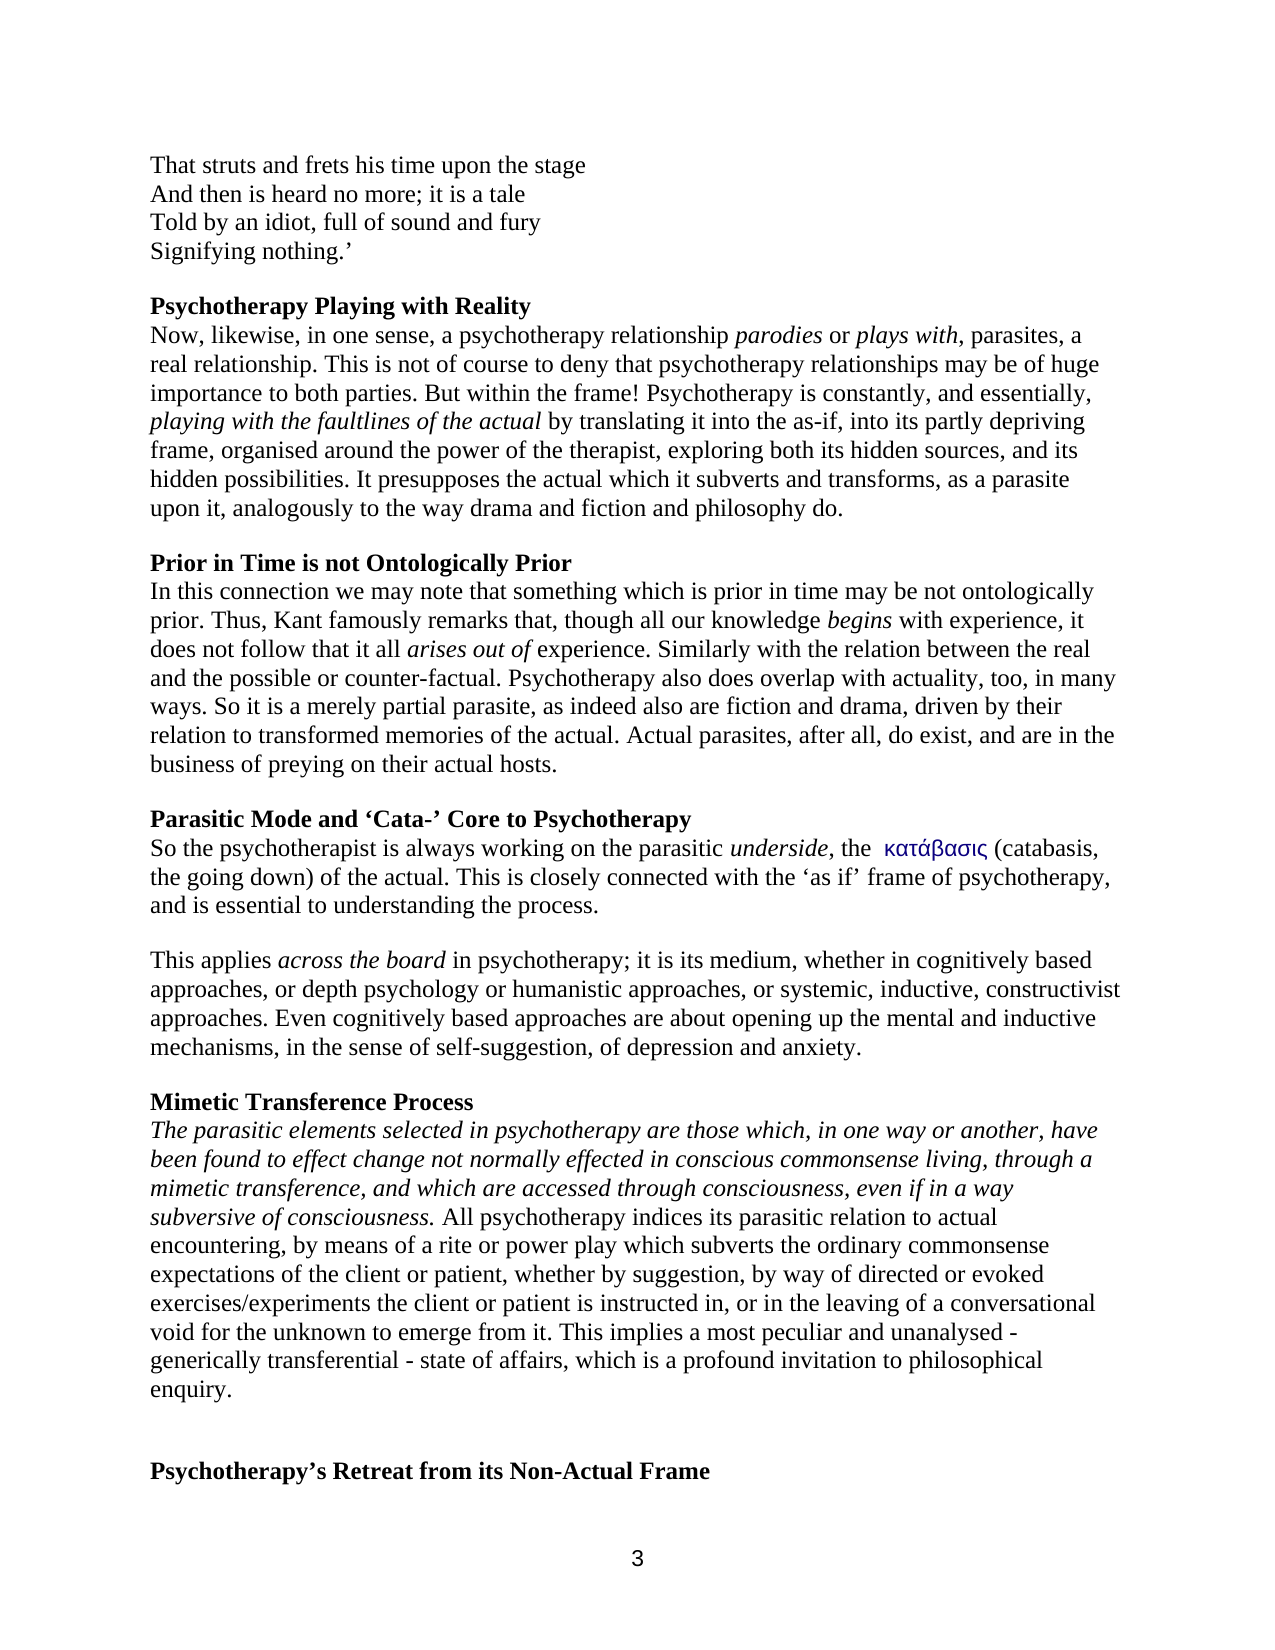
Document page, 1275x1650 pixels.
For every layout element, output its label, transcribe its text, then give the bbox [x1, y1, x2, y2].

text Psychotherapy Playing with Reality [150, 291, 1125, 320]
text That struts and frets his time upon the stage [150, 150, 1125, 179]
text Prior in Time is not Ontologically Prior [150, 548, 1125, 576]
text And then is heard no more; it is a tale [150, 179, 1125, 207]
text The parasitic elements selected in psychotherapy are those which, in one way or another, have been found to effect change not normally effected in conscious commonsense living, through a mimetic transference, and which are accessed through consciousness, even if in a way subversive of consciousness. All psychotherapy indices its parasitic relation to actual encountering, by means of a rite or power play which subverts the ordinary commonsense expectations of the client or patient, whether by suggestion, by way of directed or evoked exercises/experiments the client or patient is instructed in, or in the leaving of a conversational void for the unknown to emerge from it. This implies a most peculiar and unanalysed - generically transferential - state of affairs, which is a profound invitation to philosophical enquiry. [150, 1116, 1125, 1403]
text Mimetic Transference Process [150, 1087, 1125, 1116]
text In this connection we may note that something which is prior in time may be not ontologically prior. Thus, Kant famously remarks that, though all our knowledge begins with experience, it does not follow that it all arises out of experience. Similarly with the relation between the real and the possible or counter-factual. Psychotherapy also does overlap with actuality, too, in many ways. So it is a merely partial parasite, as indeed also are fiction and drama, driven by their relation to transformed memories of the actual. Actual parasites, after all, do exist, and are in the business of preying on their actual hosts. [150, 576, 1125, 778]
text Now, likewise, in one sense, a psychotherapy relationship parodies or plays with, parasites, a real relationship. This is not of course to deny that psychotherapy relationships may be of huge importance to both parties. But within the frame! Psychotherapy is constantly, and essentially, playing with the faultlines of the actual by translating it into the as-if, into its partly depriving frame, organised around the power of the therapist, exploring both its hidden sources, and its hidden possibilities. It presupposes the actual which it subverts and transforms, as a parasite upon it, analogously to the way drama and fiction and philosophy do. [150, 320, 1125, 521]
text Told by an idiot, full of sound and fury [150, 207, 1125, 236]
text Psychotherapy’s Retreat from its Non-Actual Frame [150, 1456, 1125, 1484]
text Signifying nothing.’ [150, 236, 1125, 265]
text Parasitic Mode and ‘Cata-’ Core to Psychotherapy [150, 804, 1125, 833]
text So the psychotherapist is always working on the parasitic underside, the κατάβασις (catabasis, the going down) of the actual. This is closely connected with the ‘as if’ frame of psychotherapy, and is essential to understanding the process. [150, 833, 1125, 919]
text This applies across the board in psychotherapy; it is its medium, whether in cognitively based approaches, or depth psychology or humanistic approaches, or systemic, inductive, constructivist approaches. Even cognitively based approaches are about opening up the mental and inductive mechanisms, in the sense of self-suggestion, of depression and anxiety. [150, 945, 1125, 1060]
